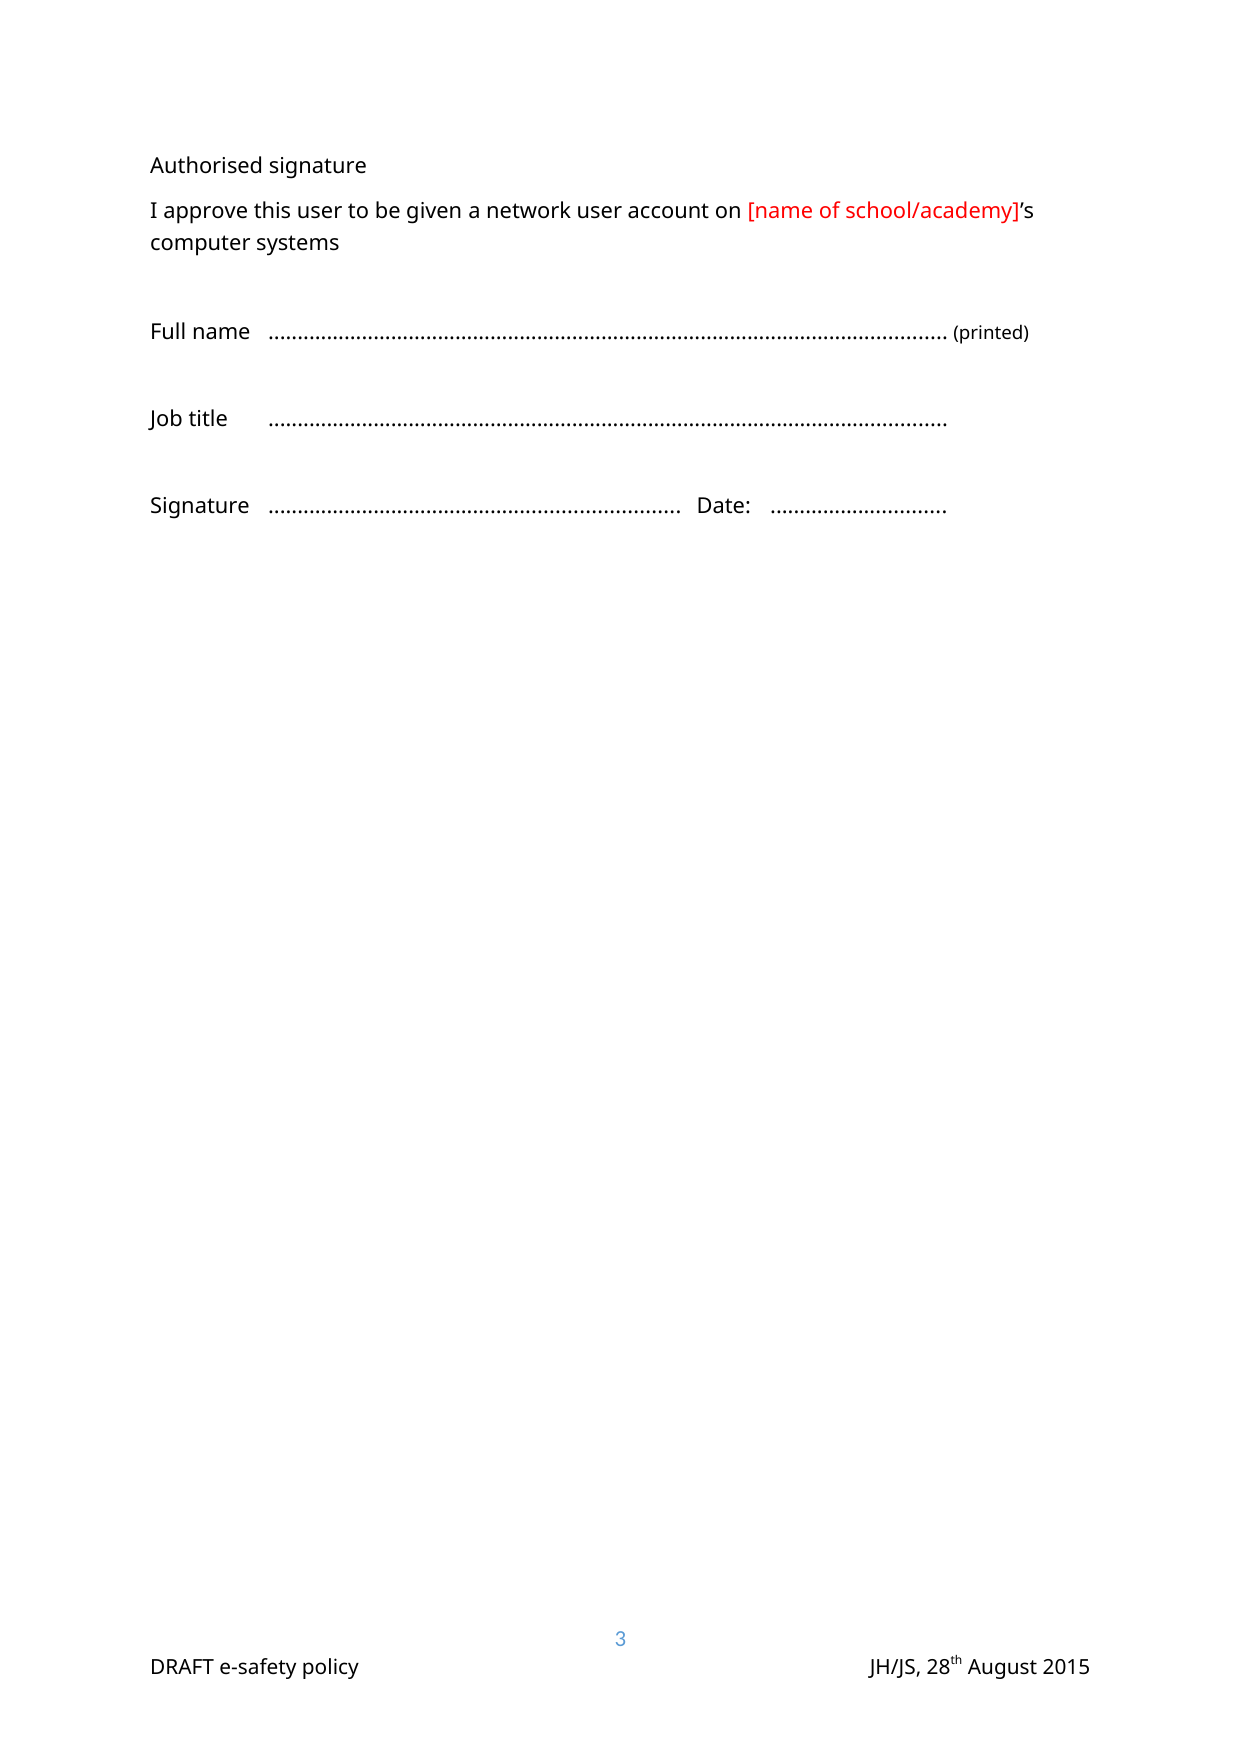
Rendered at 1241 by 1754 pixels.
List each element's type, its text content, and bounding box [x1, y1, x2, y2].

text I approve this user to be given a network user account on [name of school/academy]’s computer systems [150, 194, 1090, 256]
text Authorised signature [150, 150, 1090, 180]
text Signature Date: [150, 490, 1090, 519]
text Job title [150, 403, 1090, 433]
text Full name (printed) [150, 316, 1090, 346]
